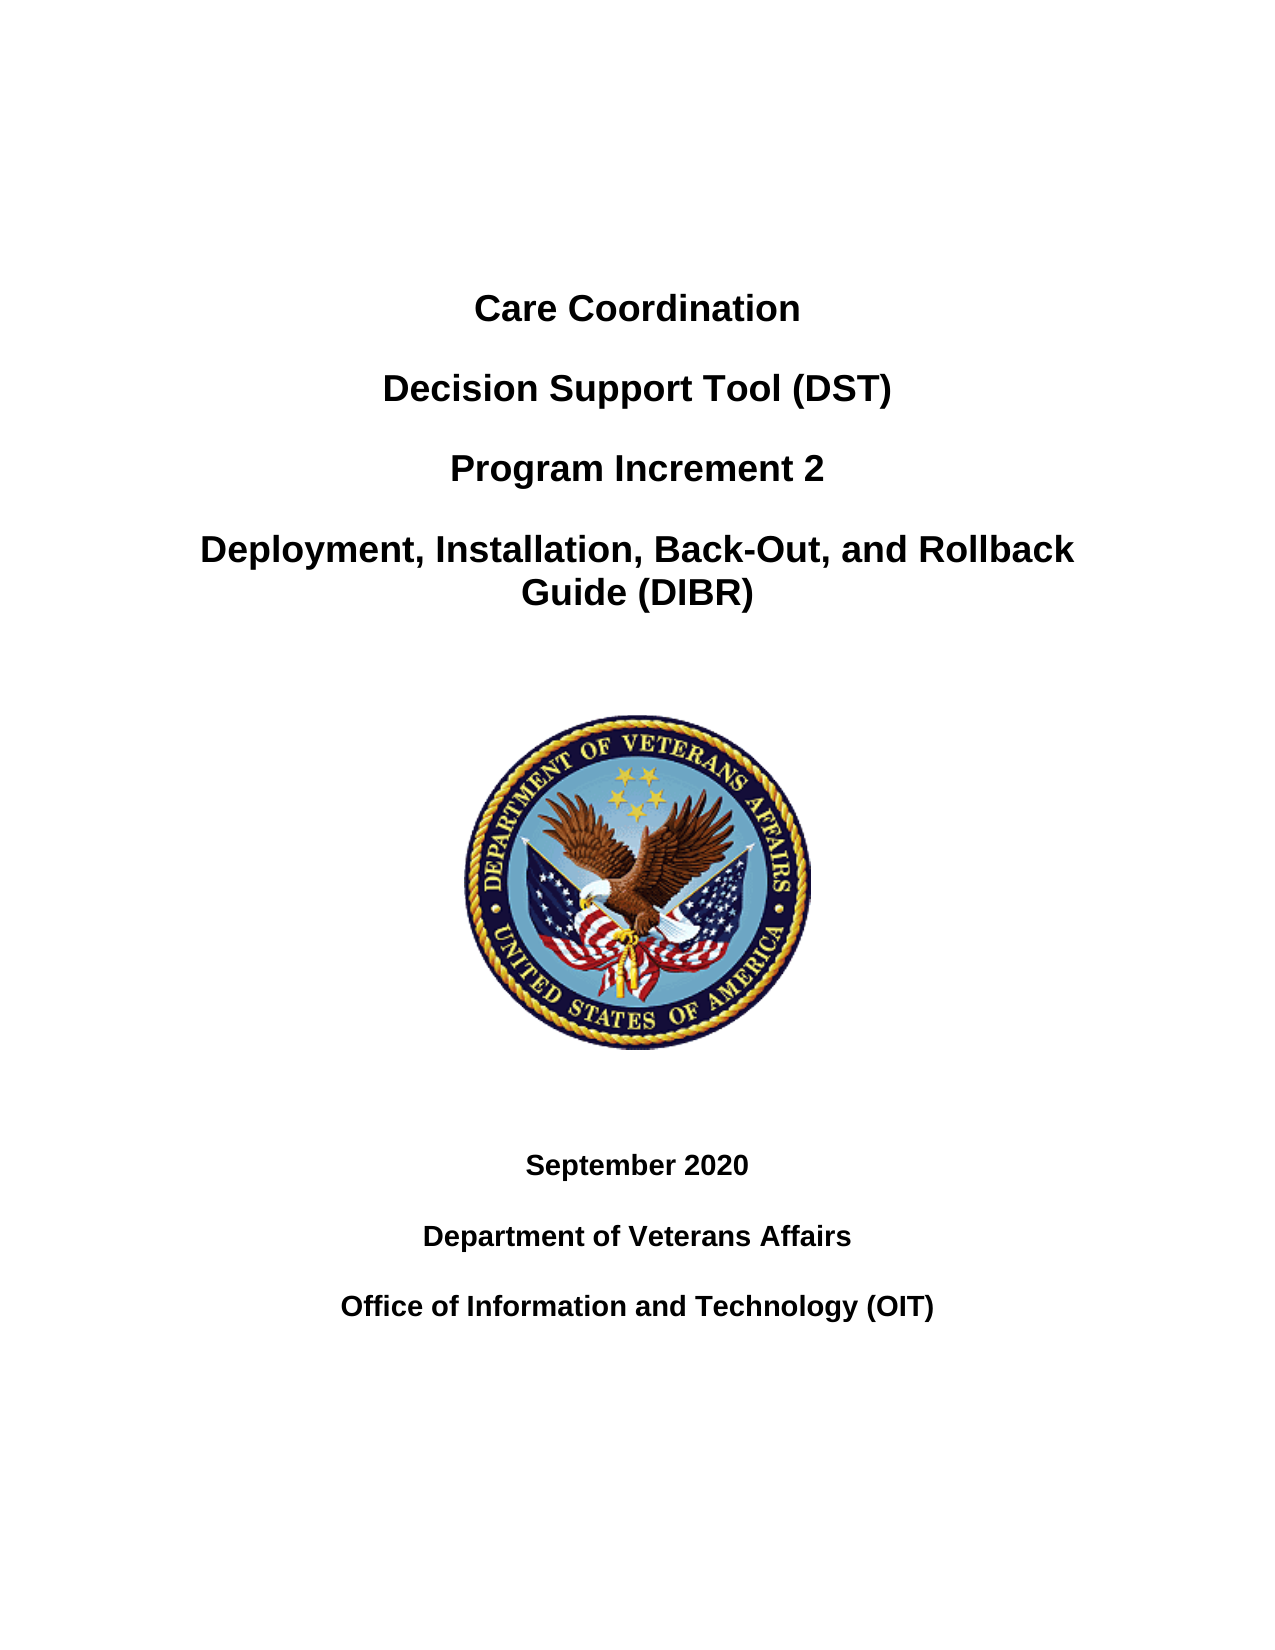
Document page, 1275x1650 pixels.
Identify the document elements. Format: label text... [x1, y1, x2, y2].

text September 2020 Department of Veterans Affairs [423, 1148, 854, 1252]
picture [464, 715, 811, 1050]
text Office of Information and Technology (OIT) [200, 1289, 1076, 1323]
text Deployment, Installation, Back-Out, and Rollback Guide (DIBR) [200, 527, 1075, 613]
text Program Increment 2 [450, 447, 1167, 490]
text Care Coordination Decision Support Tool (DST) [382, 286, 895, 410]
